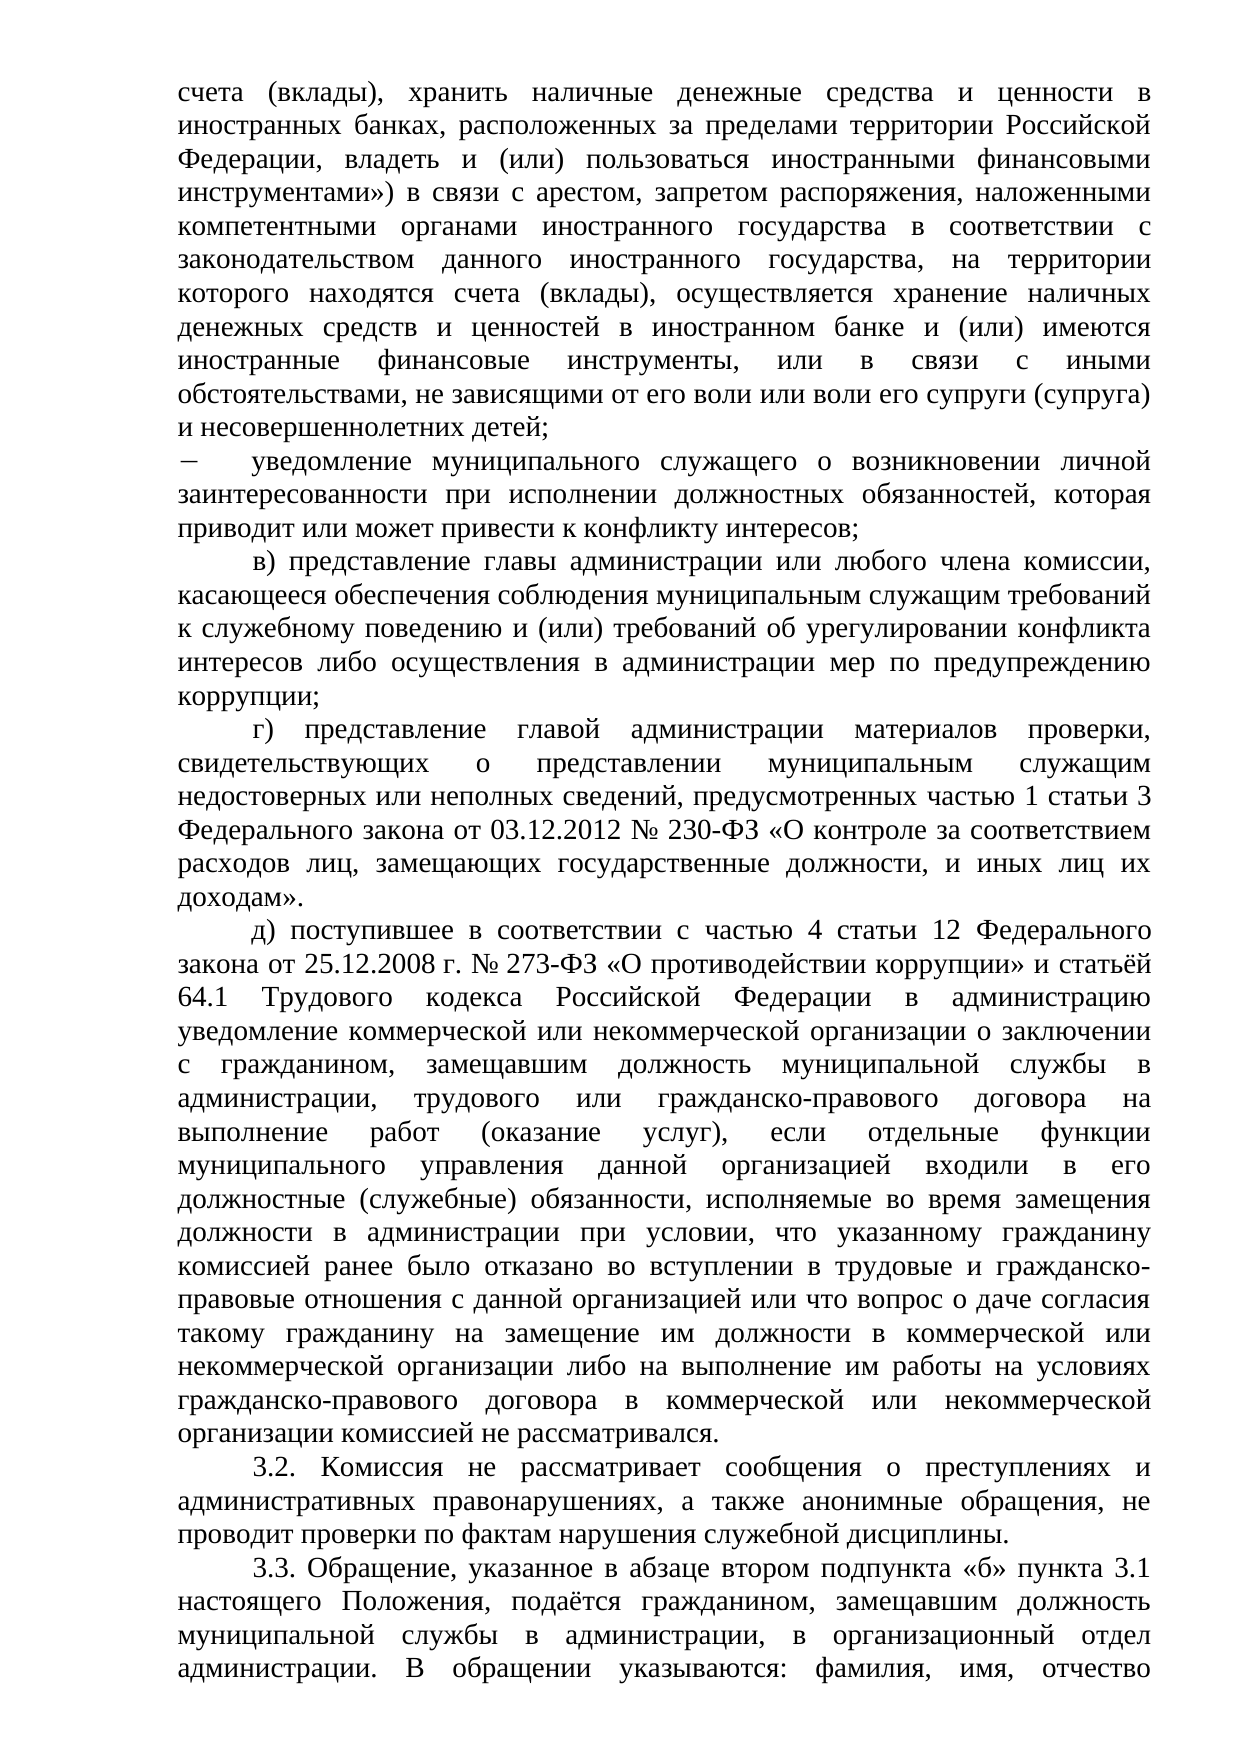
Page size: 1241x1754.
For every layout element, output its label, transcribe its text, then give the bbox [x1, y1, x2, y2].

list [177, 74, 1152, 443]
text в) представление главы администрации или любого члена комиссии, касающееся обеспечения соблюдения муниципальным служащим требований к служебному поведению и (или) требований об урегулировании конфликта интересов либо осуществления в администрации мер по предупреждению коррупции; [177, 543, 1152, 711]
list уведомление муниципального служащего о возникновении личной заинтересованности при исполнении должностных обязанностей, которая приводит или может привести к конфликту интересов; [177, 443, 1152, 543]
text 3.2. Комиссия не рассматривает сообщения о преступлениях и административных правонарушениях, а также анонимные обращения, не проводит проверки по фактам нарушения служебной дисциплины. [177, 1449, 1152, 1550]
text д) поступившее в соответствии с частью 4 статьи 12 Федерального закона от 25.12.2008 г. № 273-ФЗ «О противодействии коррупции» и статьёй 64.1 Трудового кодекса Российской Федерации в администрацию уведомление коммерческой или некоммерческой организации о заключении с гражданином, замещавшим должность муниципальной службы в администрации, трудового или гражданско-правового договора на выполнение работ (оказание услуг), если отдельные функции муниципального управления данной организацией входили в его должностные (служебные) обязанности, исполняемые во время замещения должности в администрации при условии, что указанному гражданину комиссией ранее было отказано во вступлении в трудовые и гражданско-правовые отношения с данной организацией или что вопрос о даче согласия такому гражданину на замещение им должности в коммерческой или некоммерческой организации либо на выполнение им работы на условиях гражданско-правового договора в коммерческой или некоммерческой организации комиссией не рассматривался. [177, 912, 1152, 1449]
text г) представление главой администрации материалов проверки, свидетельствующих о представлении муниципальным служащим недостоверных или неполных сведений, предусмотренных частью 1 статьи 3 Федерального закона от 03.12.2012 № 230-ФЗ «О контроле за соответствием расходов лиц, замещающих государственные должности, и иных лиц их доходам». [177, 711, 1152, 912]
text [177, 1550, 1152, 1684]
